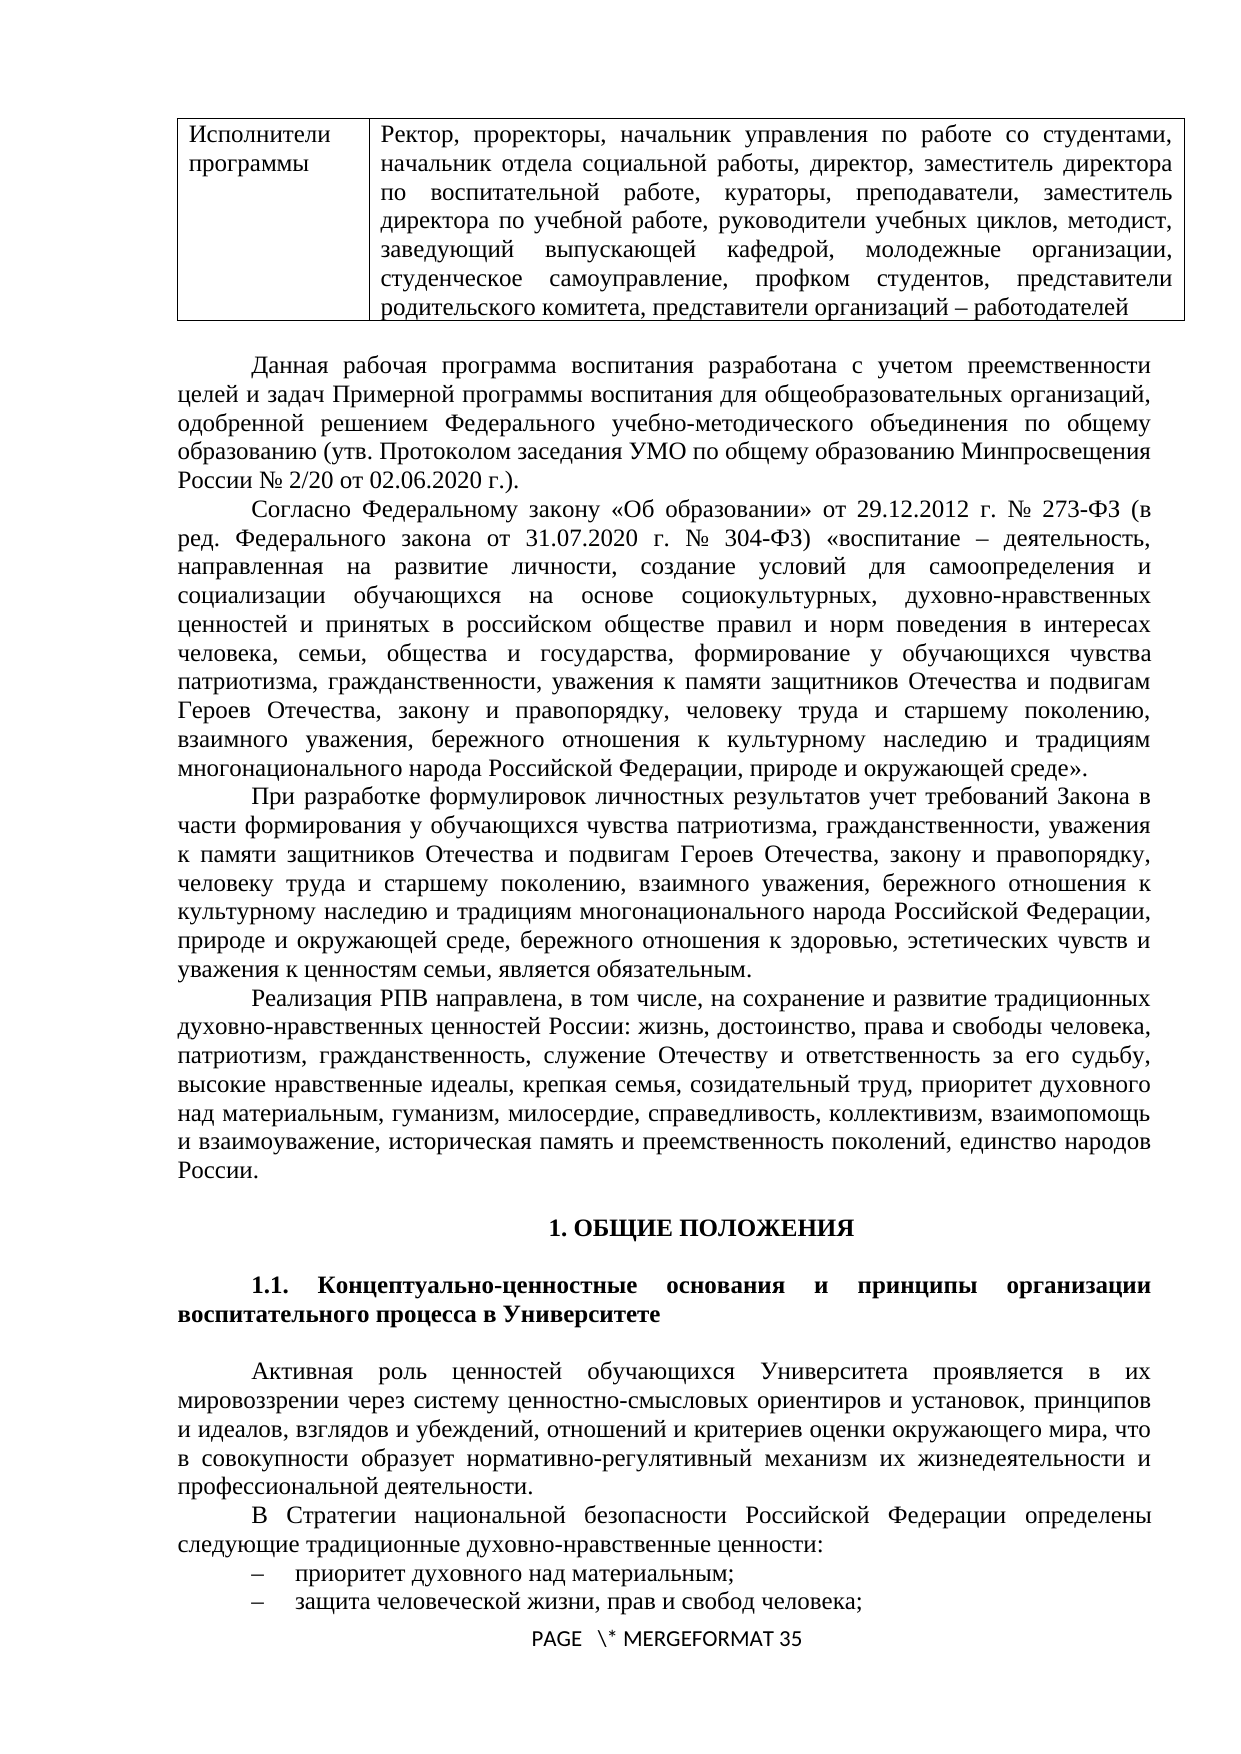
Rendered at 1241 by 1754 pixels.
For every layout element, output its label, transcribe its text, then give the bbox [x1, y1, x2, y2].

table_cell Ректор, проректоры, начальник управления по работе со студентами, начальник отдела социальной работы, директор, заместитель директора по воспитательной работе, кураторы, преподаватели, заместитель директора по учебной работе, руководители учебных циклов, методист, заведующий выпускающей кафедрой, молодежные организации, студенческое самоуправление, профком студентов, представители родительского комитета, представители организаций – работодателей [370, 119, 1184, 320]
text Данная рабочая программа воспитания разработана с учетом преемственности целей и задач Примерной программы воспитания для общеобразовательных организаций, одобренной решением Федерального учебно-методического объединения по общему образованию (утв. Протоколом заседания УМО по общему образованию Минпросвещения России № 2/20 от 02.06.2020 г.). [177, 350, 1152, 494]
text Активная роль ценностей обучающихся Университета проявляется в их мировоззрении через систему ценностно-смысловых ориентиров и установок, принципов и идеалов, взглядов и убеждений, отношений и критериев оценки окружающего мира, что в совокупности образует нормативно-регулятивный механизм их жизнедеятельности и профессиональной деятельности. [177, 1356, 1152, 1500]
text Реализация РПВ направлена, в том числе, на сохранение и развитие традиционных духовно-нравственных ценностей России: жизнь, достоинство, права и свободы человека, патриотизм, гражданственность, служение Отечеству ‎и ответственность за его судьбу, высокие нравственные идеалы, крепкая семья, созидательный труд, приоритет духовного над материальным, гуманизм, милосердие, справедливость, коллективизм, взаимопомощь ‎и взаимоуважение, историческая память и преемственность поколений, единство народов России. [177, 983, 1152, 1184]
text 1.1. Концептуально-ценностные основания и принципы организации воспитательного процесса в Университете [177, 1270, 1152, 1328]
text Согласно Федеральному закону «Об образовании» от 29.12.2012 г. № 273-ФЗ (в ред. Федерального закона от 31.07.2020 г. № 304-ФЗ) «воспитание – деятельность, направленная на развитие личности, создание условий для самоопределения и социализации обучающихся на основе социокультурных, духовно-нравственных ценностей и принятых в российском обществе правил и норм поведения в интересах человека, семьи, общества и государства, формирование у обучающихся чувства патриотизма, гражданственности, уважения к памяти защитников Отечества и подвигам Героев Отечества, закону и правопорядку, человеку труда и старшему поколению, взаимного уважения, бережного отношения к культурному наследию и традициям многонационального народа Российской Федерации, природе и окружающей среде». [177, 494, 1152, 781]
text – приоритет духовного над материальным; [177, 1558, 1152, 1586]
text 1. ОБЩИЕ ПОЛОЖЕНИЯ [177, 1213, 1152, 1241]
text При разработке формулировок личностных результатов учет требований Закона в части формирования у обучающихся чувства патриотизма, гражданственности, уважения к памяти защитников Отечества и подвигам Героев Отечества, закону и правопорядку, человеку труда и старшему поколению, взаимного уважения, бережного отношения к культурному наследию и традициям многонационального народа Российской Федерации, природе и окружающей среде, бережного отношения к здоровью, эстетических чувств и уважения к ценностям семьи, является обязательным. [177, 781, 1152, 983]
text – защита человеческой жизни, прав и свобод человека; [177, 1586, 1152, 1615]
text В Стратегии национальной безопасности Российской Федерации определены следующие традиционные духовно-нравственные ценности: [177, 1500, 1152, 1558]
table_cell Исполнители программы [178, 119, 369, 320]
